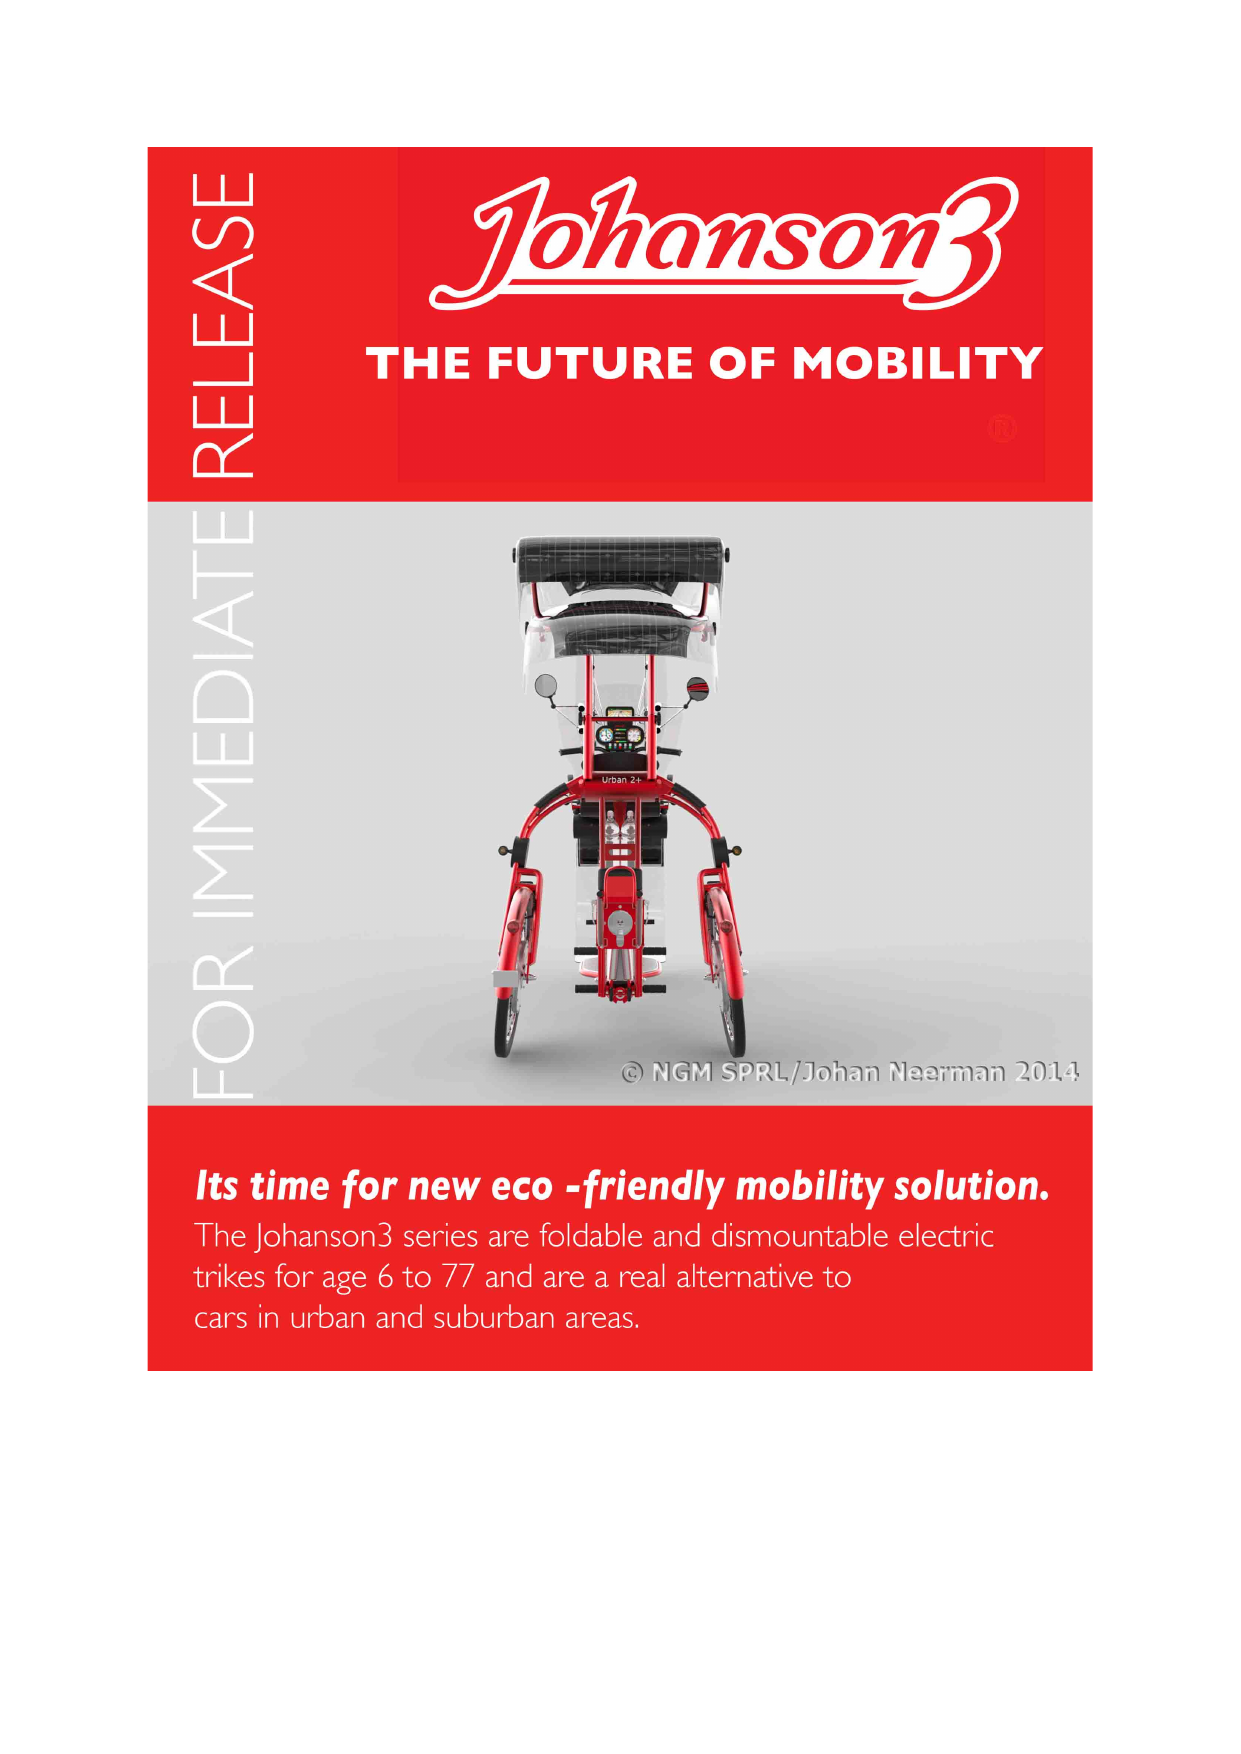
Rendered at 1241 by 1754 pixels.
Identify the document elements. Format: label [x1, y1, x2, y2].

picture [147, 147, 1093, 1371]
